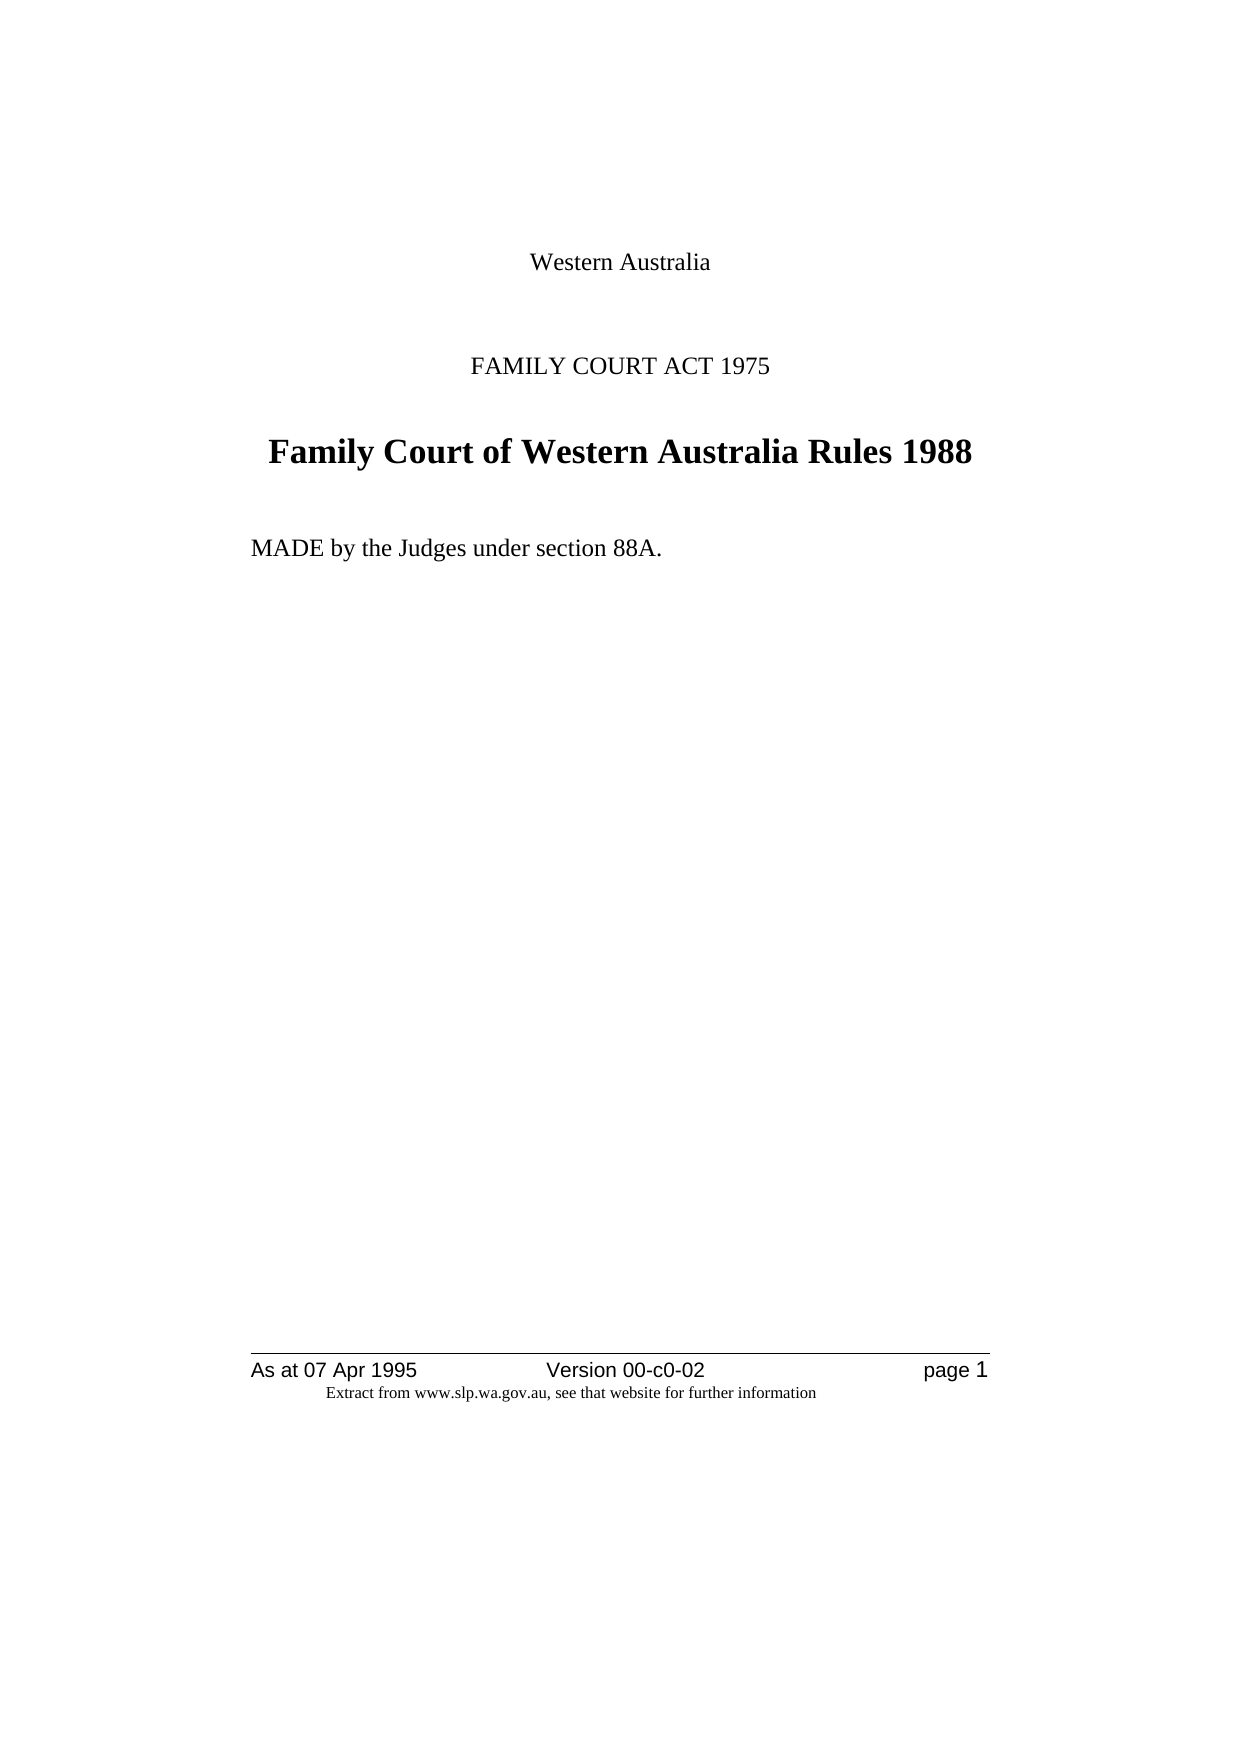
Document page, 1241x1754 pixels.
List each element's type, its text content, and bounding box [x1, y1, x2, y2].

text Family Court of Western Australia Rules 1988 [251, 430, 990, 471]
text FAMILY COURT ACT 1975 [251, 351, 990, 380]
text Western Australia [251, 247, 990, 276]
text MADE by the Judges under section 88A. [251, 533, 990, 562]
